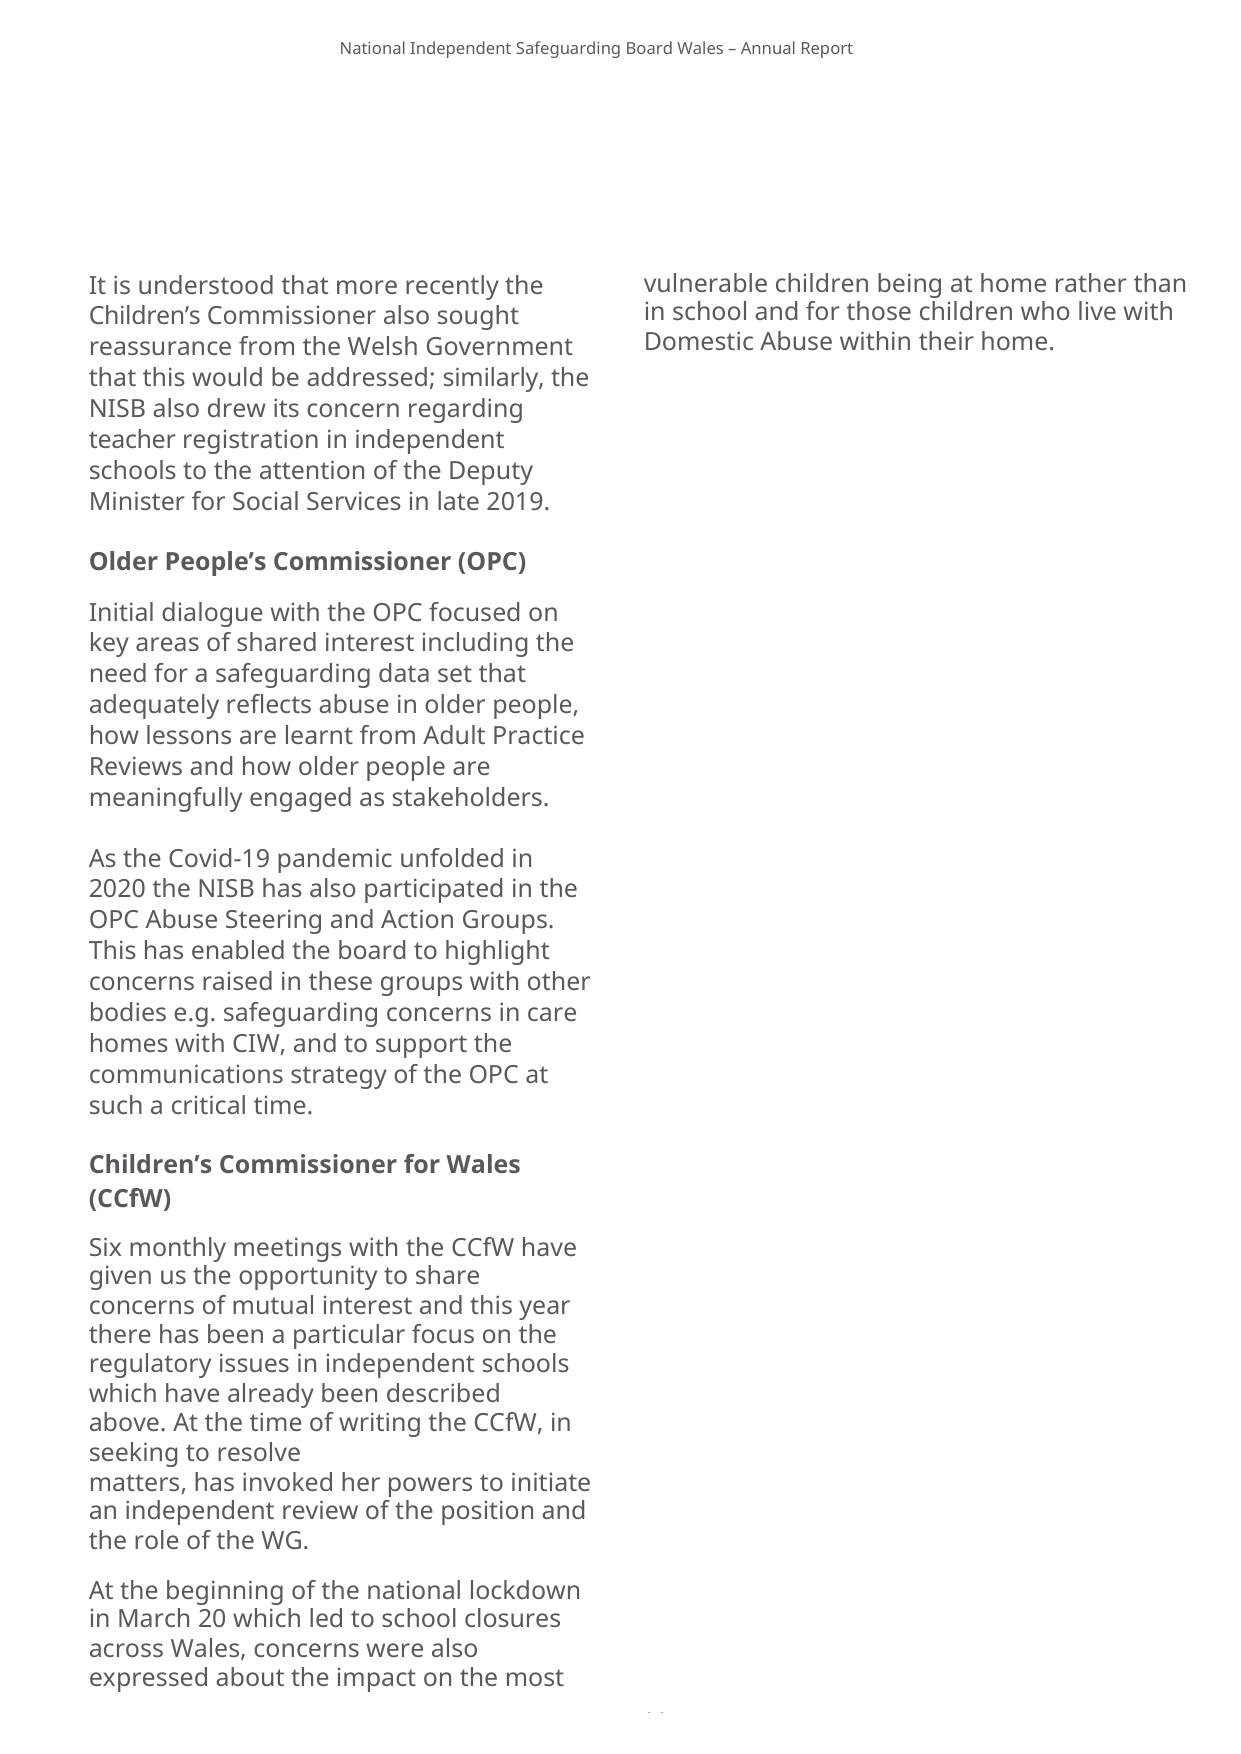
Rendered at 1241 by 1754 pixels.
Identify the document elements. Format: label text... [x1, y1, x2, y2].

text Initial dialogue with the OPC focused on key areas of shared interest including the need for a safeguarding data set that adequately reflects abuse in older people, how lessons are learnt from Adult Practice Reviews and how older people are meaningfully engaged as stakeholders. [88, 597, 592, 814]
text matters, has invoked her powers to initiate an independent review of the position and the role of the WG. [88, 1468, 598, 1556]
subtitle Older People’s Commissioner (OPC) [88, 544, 600, 578]
text At the beginning of the national lockdown in March 20 which led to school closures across Wales, concerns were also expressed about the impact on the most vulnerable children being at home rather than in school and for those children who live with Domestic Abuse within their home. [643, 269, 1209, 357]
text It is understood that more recently the Children’s Commissioner also sought reassurance from the Welsh Government that this would be addressed; similarly, the NISB also drew its concern regarding teacher registration in independent schools to the attention of the Deputy Minister for Social Services in late 2019. [88, 269, 592, 518]
text Six monthly meetings with the CCfW have given us the opportunity to share concerns of mutual interest and this year there has been a particular focus on the regulatory issues in independent schools which have already been described above. At the time of writing the CCfW, in seeking to resolve [88, 1233, 585, 1468]
text At the beginning of the national lockdown in March 20 which led to school closures across Wales, concerns were also expressed about the impact on the most vulnerable children being at home rather than in school and for those children who live with Domestic Abuse within their home. [88, 1576, 600, 1694]
text As the Covid-19 pandemic unfolded in 2020 the NISB has also participated in the OPC Abuse Steering and Action Groups. This has enabled the board to highlight concerns raised in these groups with other bodies e.g. safeguarding concerns in care homes with CIW, and to support the communications strategy of the OPC at such a critical time. [88, 842, 592, 1122]
subtitle Children’s Commissioner for Wales (CCfW) [88, 1147, 600, 1215]
